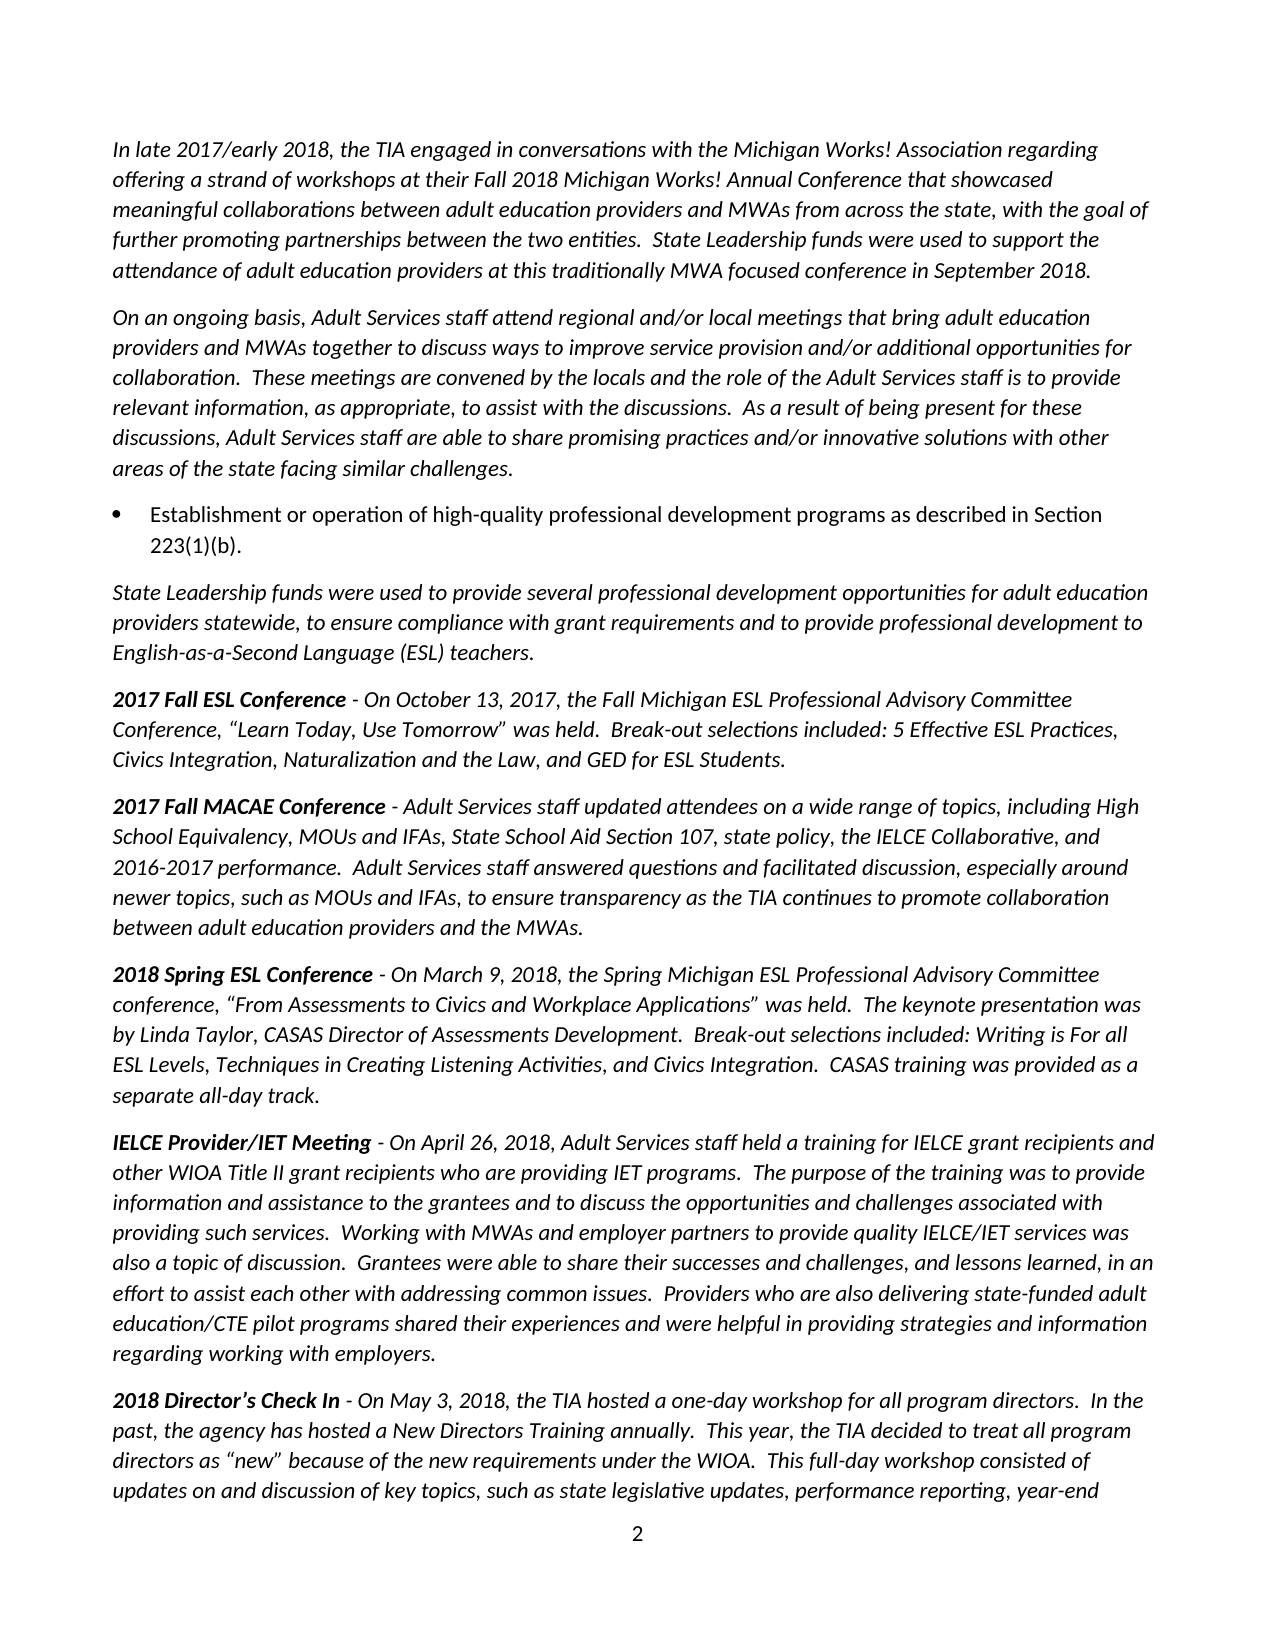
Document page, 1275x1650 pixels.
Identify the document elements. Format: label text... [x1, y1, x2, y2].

text State Leadership funds were used to provide several professional development opportunities for adult education providers statewide, to ensure compliance with grant requirements and to provide professional development to English-as-a-Second Language (ESL) teachers. [112, 578, 1162, 666]
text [112, 1386, 1162, 1505]
text In late 2017/early 2018, the TIA engaged in conversations with the Michigan Works! Association regarding offering a strand of workshops at their Fall 2018 Michigan Works! Annual Conference that showcased meaningful collaborations between adult education providers and MWAs from across the state, with the goal of further promoting partnerships between the two entities. State Leadership funds were used to support the attendance of adult education providers at this traditionally MWA focused conference in September 2018. [112, 135, 1162, 284]
list Establishment or operation of high-quality professional development programs as described in Section 223(1)(b). [112, 501, 1162, 559]
text IELCE Provider/IET Meeting - On April 26, 2018, Adult Services staff held a training for IELCE grant recipients and other WIOA Title II grant recipients who are providing IET programs. The purpose of the training was to provide information and assistance to the grantees and to discuss the opportunities and challenges associated with providing such services. Working with MWAs and employer partners to provide quality IELCE/IET services was also a topic of discussion. Grantees were able to share their successes and challenges, and lessons learned, in an effort to assist each other with addressing common issues. Providers who are also delivering state-funded adult education/CTE pilot programs shared their experiences and were helpful in providing strategies and information regarding working with employers. [112, 1128, 1162, 1367]
text 2017 Fall MACAE Conference - Adult Services staff updated attendees on a wide range of topics, including High School Equivalency, MOUs and IFAs, State School Aid Section 107, state policy, the IELCE Collaborative, and 2016-2017 performance. Adult Services staff answered questions and facilitated discussion, especially around newer topics, such as MOUs and IFAs, to ensure transparency as the TIA continues to promote collaboration between adult education providers and the MWAs. [112, 792, 1162, 941]
text 2017 Fall ESL Conference - On October 13, 2017, the Fall Michigan ESL Professional Advisory Committee Conference, “Learn Today, Use Tomorrow” was held. Break-out selections included: 5 Effective ESL Practices, Civics Integration, Naturalization and the Law, and GED for ESL Students. [112, 685, 1162, 773]
list On an ongoing basis, Adult Services staff attend regional and/or local meetings that bring adult education providers and MWAs together to discuss ways to improve service provision and/or additional opportunities for collaboration. These meetings are convened by the locals and the role of the Adult Services staff is to provide relevant information, as appropriate, to assist with the discussions. As a result of being present for these discussions, Adult Services staff are able to share promising practices and/or innovative solutions with other areas of the state facing similar challenges. [112, 303, 1162, 482]
text 2018 Spring ESL Conference - On March 9, 2018, the Spring Michigan ESL Professional Advisory Committee conference, “From Assessments to Civics and Workplace Applications” was held. The keynote presentation was by Linda Taylor, CASAS Director of Assessments Development. Break-out selections included: Writing is For all ESL Levels, Techniques in Creating Listening Activities, and Civics Integration. CASAS training was provided as a separate all-day track. [112, 960, 1162, 1109]
